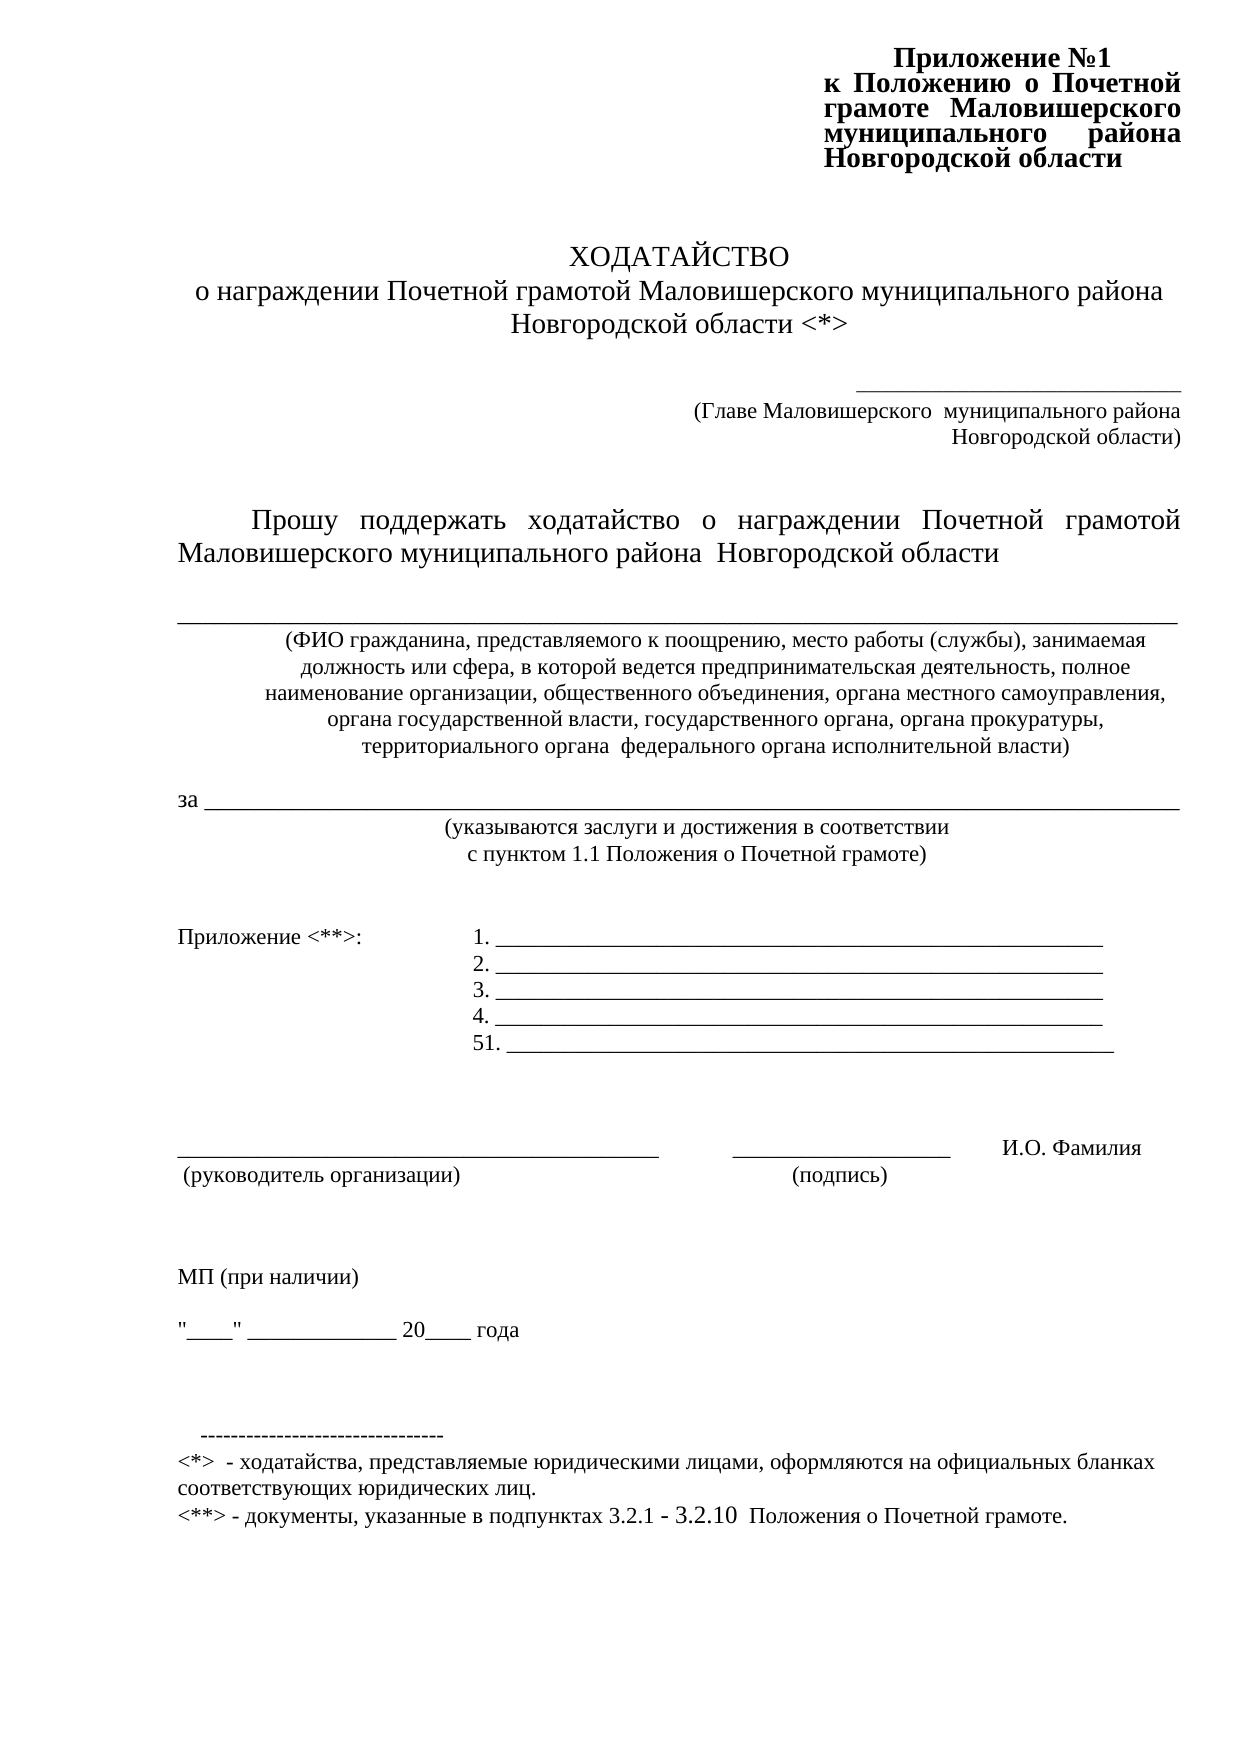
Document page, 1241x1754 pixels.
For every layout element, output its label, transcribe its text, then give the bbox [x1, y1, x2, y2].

text <*> - ходатайства, представляемые юридическими лицами, оформляются на официальных бланках соответствующих юридических лиц. [177, 1448, 1181, 1501]
text Новгородской области) [177, 423, 1181, 449]
text наименование организации, общественного объединения, органа местного самоуправления, органа государственной власти, государственного органа, органа прокуратуры, [251, 679, 1181, 732]
text -------------------------------- [177, 1421, 1181, 1448]
text 51. _____________________________________________________ [398, 1029, 1181, 1055]
text о награждении Почетной грамотой Маловишерского муниципального района Новгородской области <*> [177, 273, 1181, 340]
text (ФИО гражданина, представляемого к поощрению, место работы (службы), занимаемая должность или сфера, в которой ведется предпринимательская деятельность, полное [251, 626, 1181, 679]
text (руководитель организации) (подпись) [177, 1161, 1181, 1187]
text МП (при наличии) [177, 1263, 1181, 1290]
text 4. _____________________________________________________ [398, 1002, 1181, 1029]
text ХОДАТАЙСТВО [177, 239, 1181, 273]
text 3. _____________________________________________________ [177, 976, 1181, 1002]
text (Главе Маловишерского муниципального района [177, 397, 1181, 423]
text Прошу поддержать ходатайство о награждении Почетной грамотой Маловишерского муниципального района Новгородской области [177, 502, 1181, 569]
text за ______________________________________________________________________________ [177, 784, 1181, 813]
text Приложение <**>: 1. _____________________________________________________ [177, 923, 1181, 950]
text "____" _____________ 20____ года [177, 1316, 1181, 1342]
table_header Приложение №1 к Положению о Почетной грамоте Маловишерского муниципального района Новгородской области [812, 47, 1192, 172]
text 2. _____________________________________________________ [177, 950, 1181, 976]
text __________________________ [177, 373, 1181, 397]
text территориального органа федерального органа исполнительной власти) [251, 732, 1181, 758]
text <**> - документы, указанные в подпунктах 3.2.1 - 3.2.10 Положения о Почетной грамоте. [177, 1501, 1181, 1529]
text __________________________________________ ___________________ И.О. Фамилия [177, 1134, 1181, 1161]
text ________________________________________________________________________________ [177, 598, 1181, 626]
text (указываются заслуги и достижения в соответствии [213, 813, 1181, 839]
text с пунктом 1.1 Положения о Почетной грамоте) [213, 839, 1181, 866]
